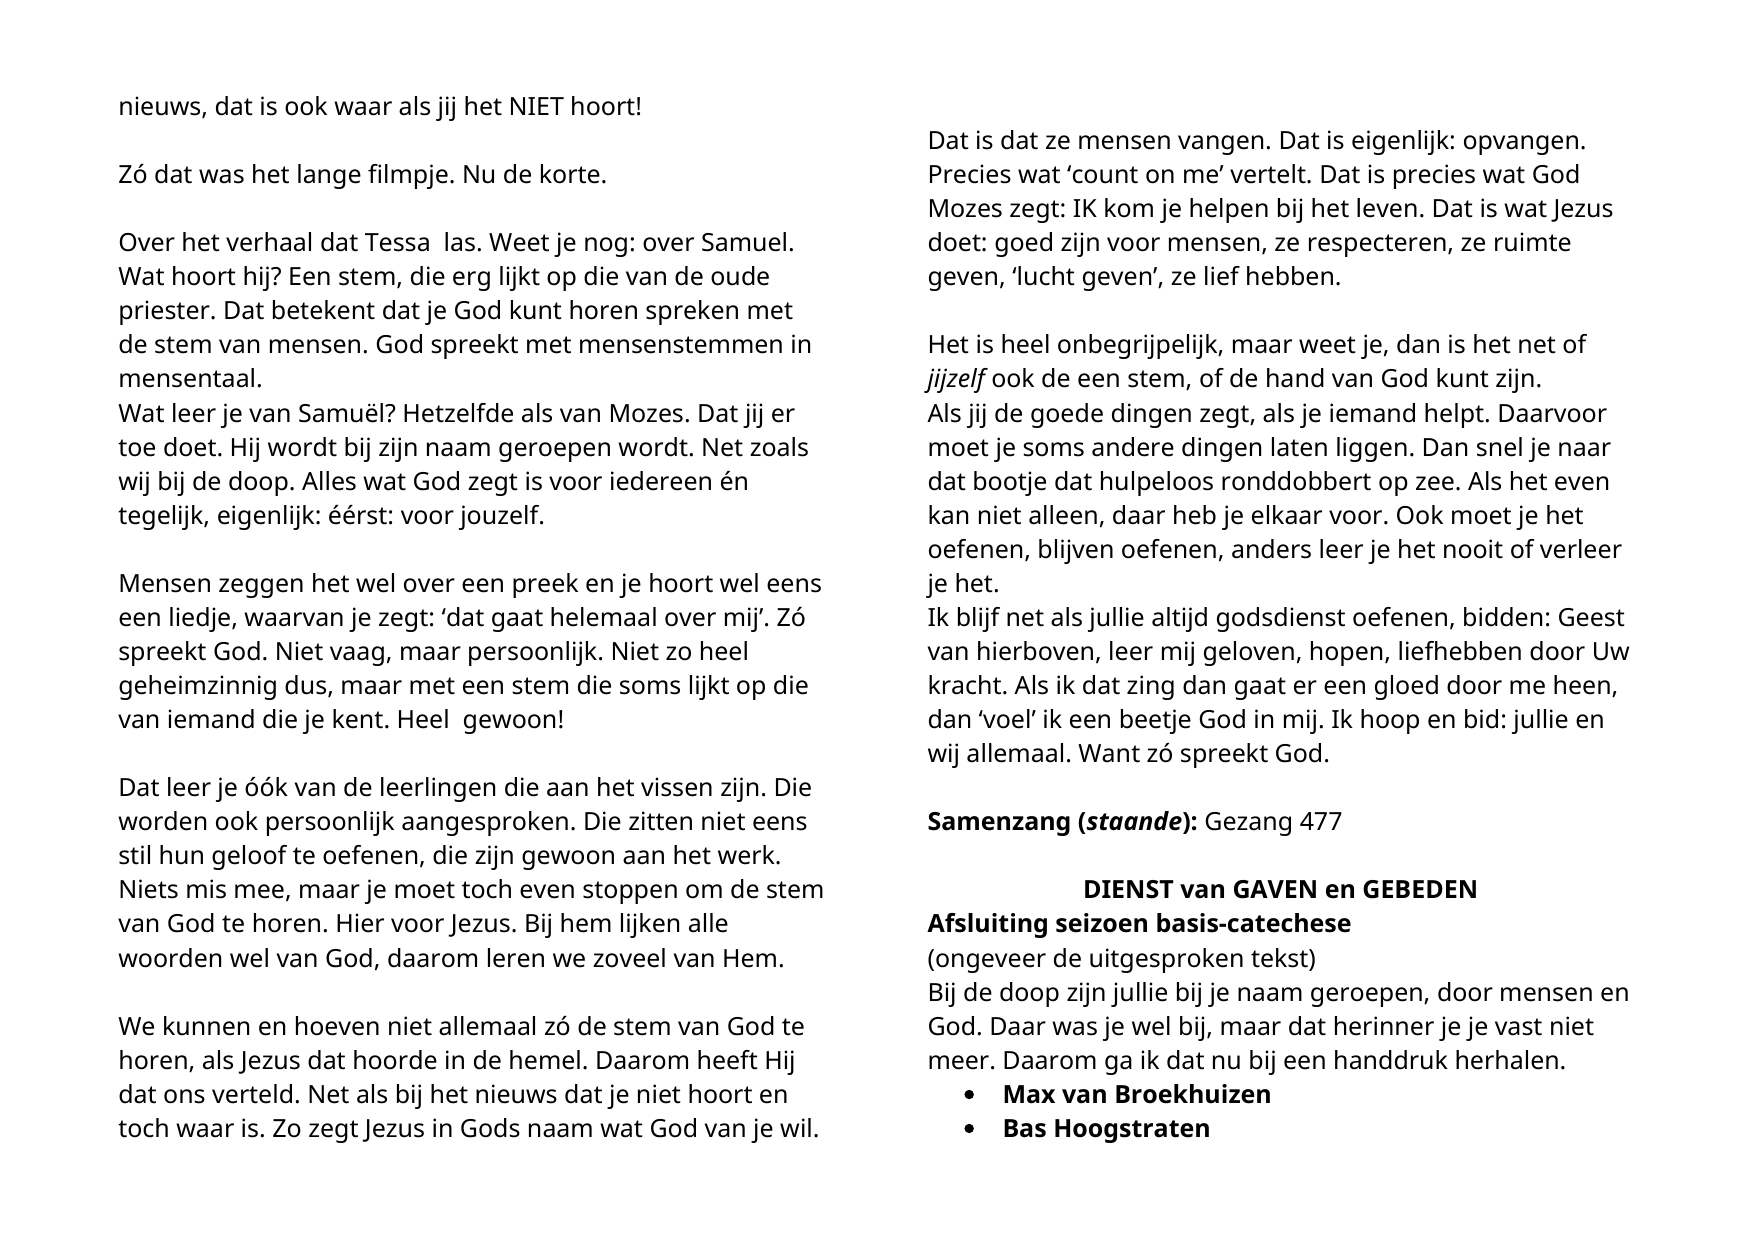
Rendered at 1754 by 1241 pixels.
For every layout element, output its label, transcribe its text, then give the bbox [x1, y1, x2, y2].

text Dat is dat ze mensen vangen. Dat is eigenlijk: opvangen. Precies wat ‘count on me’ vertelt. Dat is precies wat God Mozes zegt: IK kom je helpen bij het leven. Dat is wat Jezus doet: goed zijn voor mensen, ze respecteren, ze ruimte geven, ‘lucht geven’, ze lief hebben. [927, 123, 1636, 293]
subtitle DIENST van GAVEN en GEBEDEN [927, 872, 1636, 906]
list Bas Hoogstraten [965, 1111, 1636, 1144]
text nieuws, dat is ook waar als jij het NIET hoort! [118, 89, 827, 123]
text We kunnen en hoeven niet allemaal zó de stem van God te horen, als Jezus dat hoorde in de hemel. Daarom heeft Hij dat ons verteld. Net als bij het nieuws dat je niet hoort en [118, 1008, 827, 1111]
text Afsluiting seizoen basis-catechese [927, 906, 1636, 940]
text Samenzang (staande): Gezang 477 [927, 804, 1636, 838]
text Over het verhaal dat Tessa las. Weet je nog: over Samuel. Wat hoort hij? Een stem, die erg lijkt op die van de oude priester. Dat betekent dat je God kunt horen spreken met de stem van mensen. God spreekt met mensenstemmen in mensentaal. [118, 225, 827, 395]
text Ik blijf net als jullie altijd godsdienst oefenen, bidden: Geest van hierboven, leer mij geloven, hopen, liefhebben door Uw kracht. Als ik dat zing dan gaat er een gloed door me heen, dan ‘voel’ ik een beetje God in mij. Ik hoop en bid: jullie en wij allemaal. Want zó spreekt God. [927, 599, 1636, 770]
list Max van Broekhuizen [965, 1076, 1636, 1111]
text Als jij de goede dingen zegt, als je iemand helpt. Daarvoor moet je soms andere dingen laten liggen. Dan snel je naar dat bootje dat hulpeloos ronddobbert op zee. Als het even kan niet alleen, daar heb je elkaar voor. Ook moet je het oefenen, blijven oefenen, anders leer je het nooit of verleer je het. [927, 395, 1636, 599]
text (ongeveer de uitgesproken tekst) [927, 940, 1636, 974]
text Zó dat was het lange filmpje. Nu de korte. [118, 157, 827, 191]
text Het is heel onbegrijpelijk, maar weet je, dan is het net of jijzelf ook de een stem, of de hand van God kunt zijn. [927, 327, 1636, 395]
text toch waar is. Zo zegt Jezus in Gods naam wat God van je wil. [118, 1111, 827, 1144]
text Mensen zeggen het wel over een preek en je hoort wel eens een liedje, waarvan je zegt: ‘dat gaat helemaal over mij’. Zó spreekt God. Niet vaag, maar persoonlijk. Niet zo heel geheimzinnig dus, maar met een stem die soms lijkt op die van iemand die je kent. Heel gewoon! [118, 566, 827, 736]
text Dat leer je óók van de leerlingen die aan het vissen zijn. Die worden ook persoonlijk aangesproken. Die zitten niet eens stil hun geloof te oefenen, die zijn gewoon aan het werk. Niets mis mee, maar je moet toch even stoppen om de stem van God te horen. Hier voor Jezus. Bij hem lijken alle woorden wel van God, daarom leren we zoveel van Hem. [118, 770, 827, 974]
text Bij de doop zijn jullie bij je naam geroepen, door mensen en God. Daar was je wel bij, maar dat herinner je je vast niet meer. Daarom ga ik dat nu bij een handdruk herhalen. [927, 974, 1636, 1076]
text Wat leer je van Samuël? Hetzelfde als van Mozes. Dat jij er toe doet. Hij wordt bij zijn naam geroepen wordt. Net zoals wij bij de doop. Alles wat God zegt is voor iedereen én tegelijk, eigenlijk: éérst: voor jouzelf. [118, 395, 827, 531]
